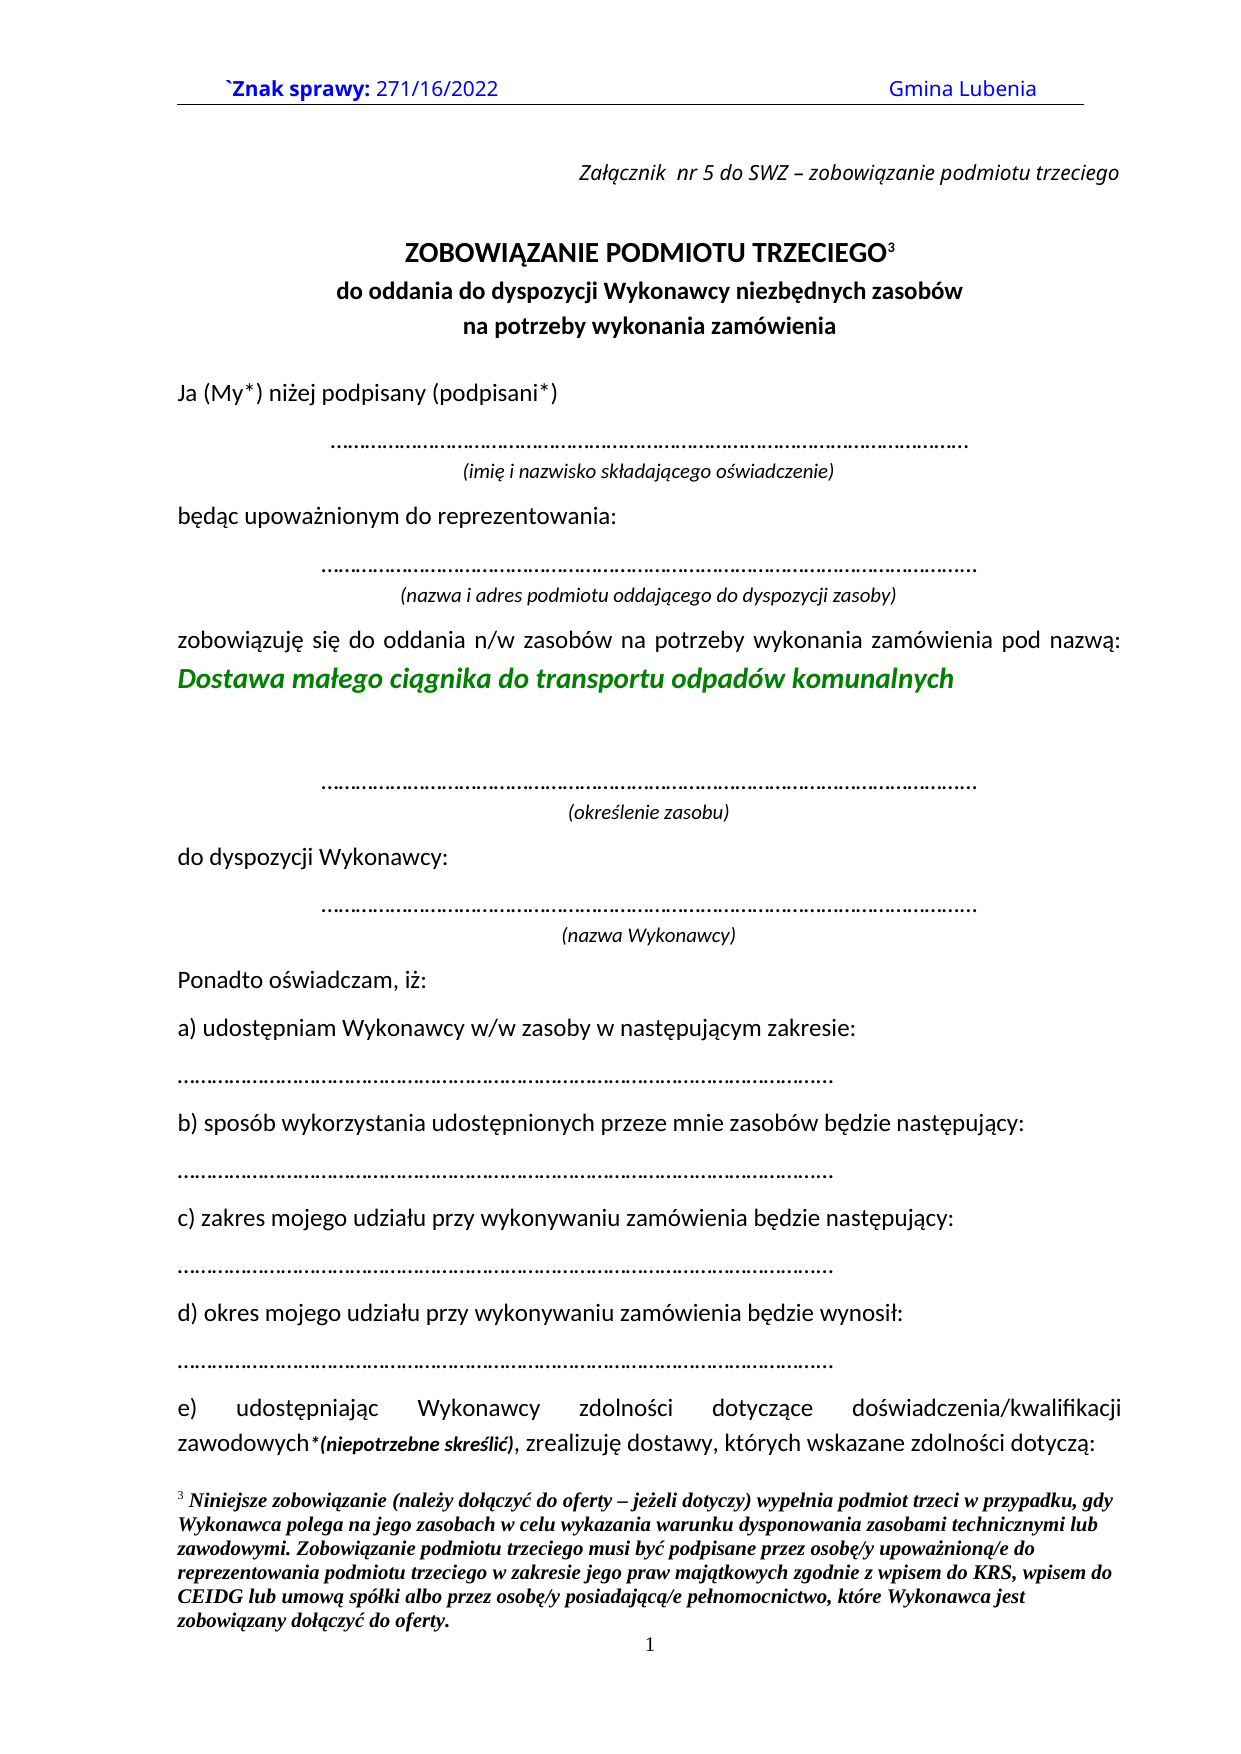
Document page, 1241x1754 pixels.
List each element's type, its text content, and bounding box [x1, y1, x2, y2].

text …………………………………………………………………………………………………... [177, 1059, 1122, 1090]
text Ja (My*) niżej podpisany (podpisani*) [177, 377, 1122, 407]
text ………………………………………………………………………………………………… (imię i nazwisko składającego oświadczenie) [177, 424, 1122, 484]
text …………………………………………………………………………………………………... [177, 1344, 1122, 1375]
text d) okres mojego udziału przy wykonywaniu zamówienia będzie wynosił: [177, 1297, 1122, 1327]
text do oddania do dyspozycji Wykonawcy niezbędnych zasobów [177, 275, 1122, 305]
text a) udostępniam Wykonawcy w/w zasoby w następującym zakresie: [177, 1012, 1122, 1042]
text zobowiązuję się do oddania n/w zasobów na potrzeby wykonania zamówienia pod nazwą: Dostawa małego ciągnika do transportu odpadów komunalnych [177, 624, 1122, 695]
text …………………………………………………………………………………………………... [177, 1249, 1122, 1280]
text na potrzeby wykonania zamówienia [177, 310, 1122, 340]
text do dyspozycji Wykonawcy: [177, 841, 1122, 871]
text …………………………………………………………………………………………………... [177, 1154, 1122, 1185]
text e) udostępniając Wykonawcy zdolności dotyczące doświadczenia/kwalifikacji zawodowych*(niepotrzebne skreślić), zrealizuję dostawy, których wskazane zdolności dotyczą: [177, 1392, 1122, 1457]
text b) sposób wykorzystania udostępnionych przeze mnie zasobów będzie następujący: [177, 1107, 1122, 1137]
text …………………………………………………………………………………………………... (nazwa Wykonawcy) [177, 888, 1122, 948]
text będąc upoważnionym do reprezentowania: [177, 500, 1122, 531]
text …………………………………………………………………………………………………... (nazwa i adres podmiotu oddającego do dyspozycji zasoby) [177, 548, 1122, 608]
text Ponadto oświadczam, iż: [177, 964, 1122, 995]
text c) zakres mojego udziału przy wykonywaniu zamówienia będzie następujący: [177, 1202, 1122, 1232]
text Załącznik nr 5 do SWZ – zobowiązanie podmiotu trzeciego [177, 158, 1122, 186]
text ZOBOWIĄZANIE PODMIOTU TRZECIEGO [177, 234, 1122, 269]
text …………………………………………………………………………………………………... (określenie zasobu) [177, 765, 1122, 824]
